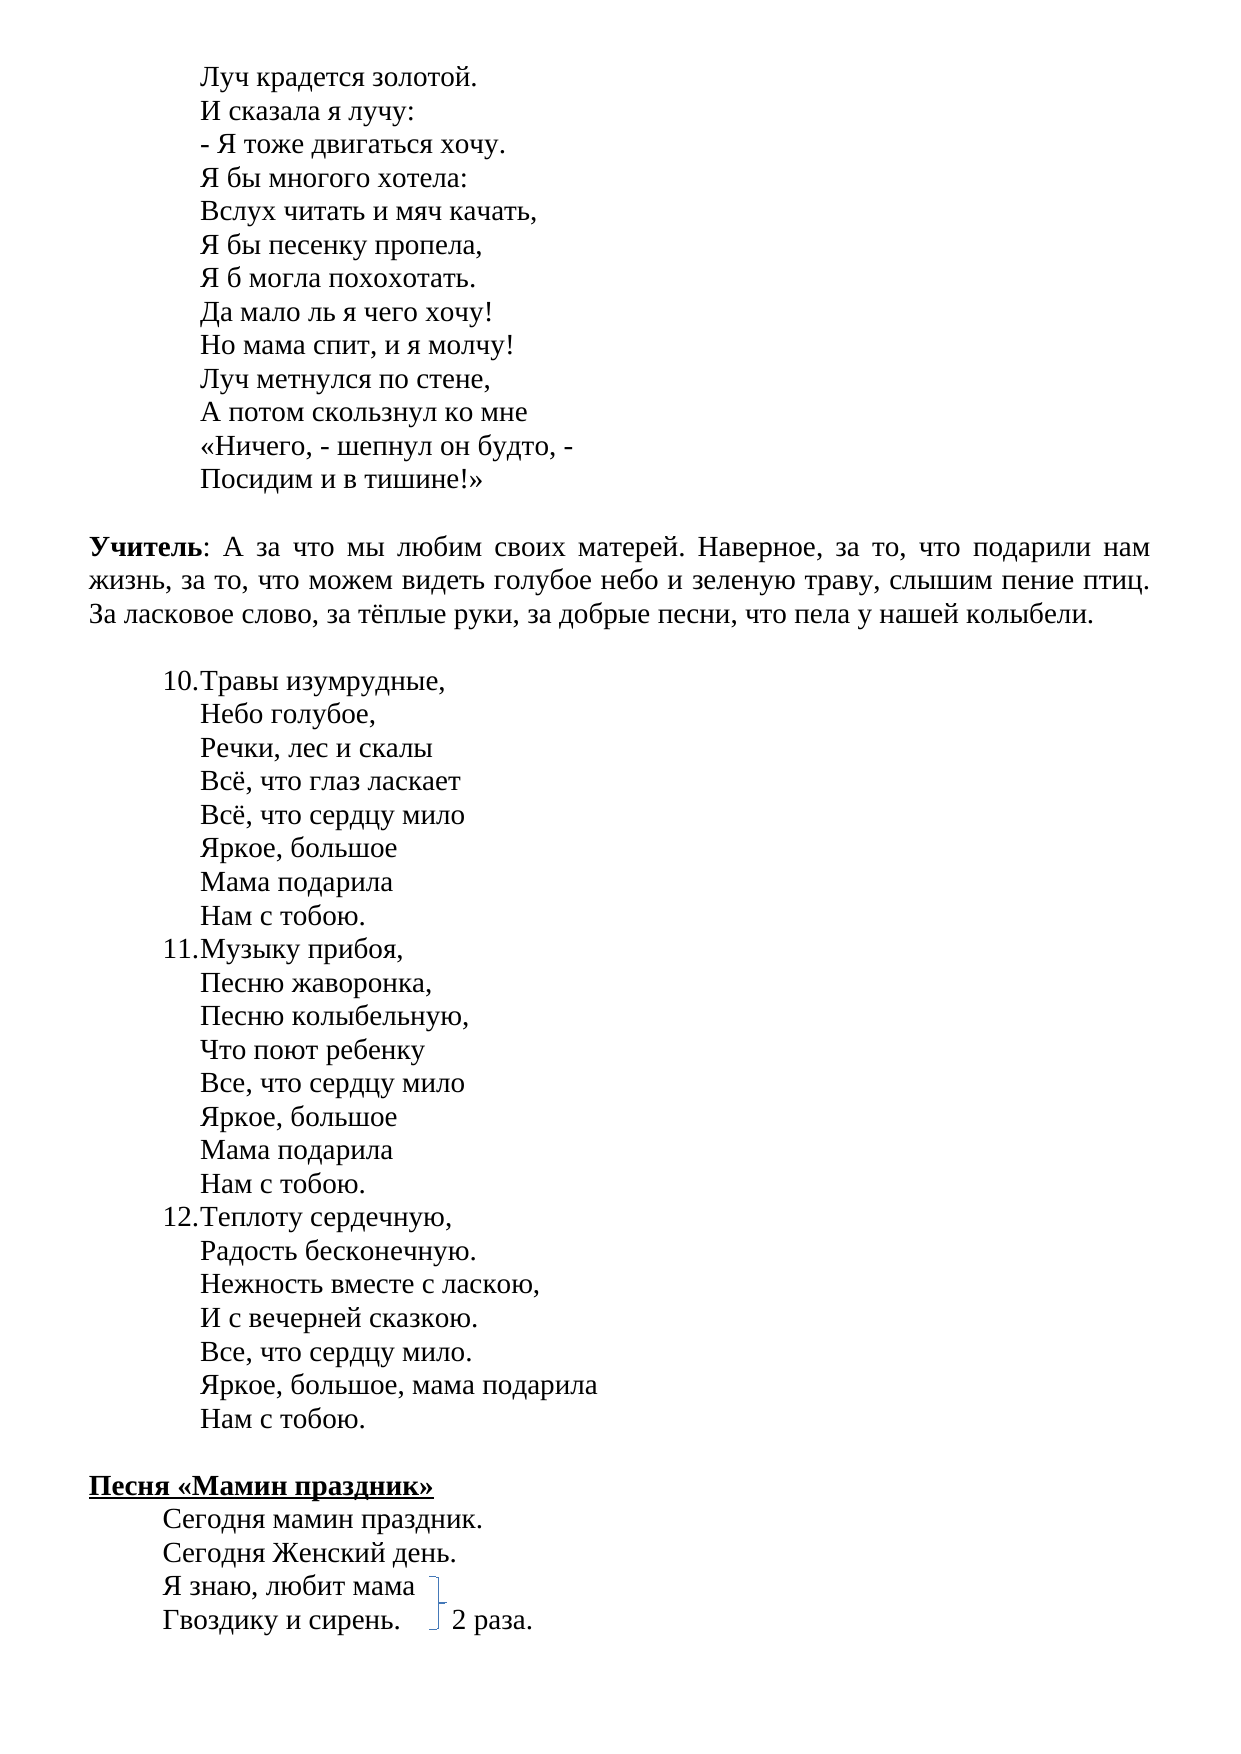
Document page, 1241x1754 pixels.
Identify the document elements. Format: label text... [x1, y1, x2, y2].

list Луч крадется золотой. [200, 59, 1152, 93]
list Яркое, большое, мама подарила [200, 1367, 1152, 1401]
list Я б могла похохотать. [200, 260, 1152, 294]
list Но мама спит, и я молчу! [200, 327, 1152, 361]
list Нежность вместе с ласкою, [200, 1267, 1152, 1300]
list А потом скользнул ко мне [200, 394, 1152, 428]
list Песню жаворонка, [200, 965, 1152, 998]
list Вслух читать и мяч качать, [200, 193, 1152, 227]
list И сказала я лучу: [200, 93, 1152, 126]
list Всё, что глаз ласкает [200, 763, 1152, 797]
list Песню колыбельную, [200, 998, 1152, 1032]
list Луч метнулся по стене, [200, 361, 1152, 394]
list Речки, лес и скалы [200, 730, 1152, 763]
list Нам с тобою. [200, 898, 1152, 931]
list - Я тоже двигаться хочу. [200, 126, 1152, 160]
list Всё, что сердцу мило [200, 797, 1152, 831]
list Небо голубое, [200, 696, 1152, 730]
list Мама подарила [200, 864, 1152, 898]
list Яркое, большое [200, 1099, 1152, 1132]
list Что поют ребенку [200, 1032, 1152, 1065]
list «Ничего, - шепнул он будто, - [200, 428, 1152, 462]
list Да мало ль я чего хочу! [200, 294, 1152, 327]
list Радость бесконечную. [200, 1233, 1152, 1267]
list Я знаю, любит мама [89, 1568, 1152, 1602]
list Учитель: А за что мы любим своих матерей. Наверное, за то, что подарили нам жизнь, за то, что можем видеть голубое небо и зеленую траву, слышим пение птиц. За ласковое слово, за тёплые руки, за добрые песни, что пела у нашей колыбели. [89, 529, 1152, 629]
list Гвоздику и сирень. 2 раза. [89, 1602, 1152, 1636]
list Травы изумрудные, [162, 663, 1152, 696]
list Теплоту сердечную, [162, 1199, 1152, 1233]
list Сегодня мамин праздник. [89, 1501, 1152, 1535]
list Нам с тобою. [200, 1166, 1152, 1199]
list Мама подарила [200, 1132, 1152, 1166]
list Все, что сердцу мило. [200, 1334, 1152, 1367]
list Все, что сердцу мило [200, 1065, 1152, 1099]
list Яркое, большое [200, 831, 1152, 864]
list Посидим и в тишине!» [200, 462, 1152, 495]
list Сегодня Женский день. [89, 1535, 1152, 1568]
list И с вечерней сказкою. [200, 1300, 1152, 1334]
list Я бы песенку пропела, [200, 227, 1152, 260]
list Нам с тобою. [200, 1401, 1152, 1434]
list Я бы многого хотела: [200, 160, 1152, 193]
list Музыку прибоя, [162, 931, 1152, 965]
list Песня «Мамин праздник» [89, 1468, 1152, 1501]
